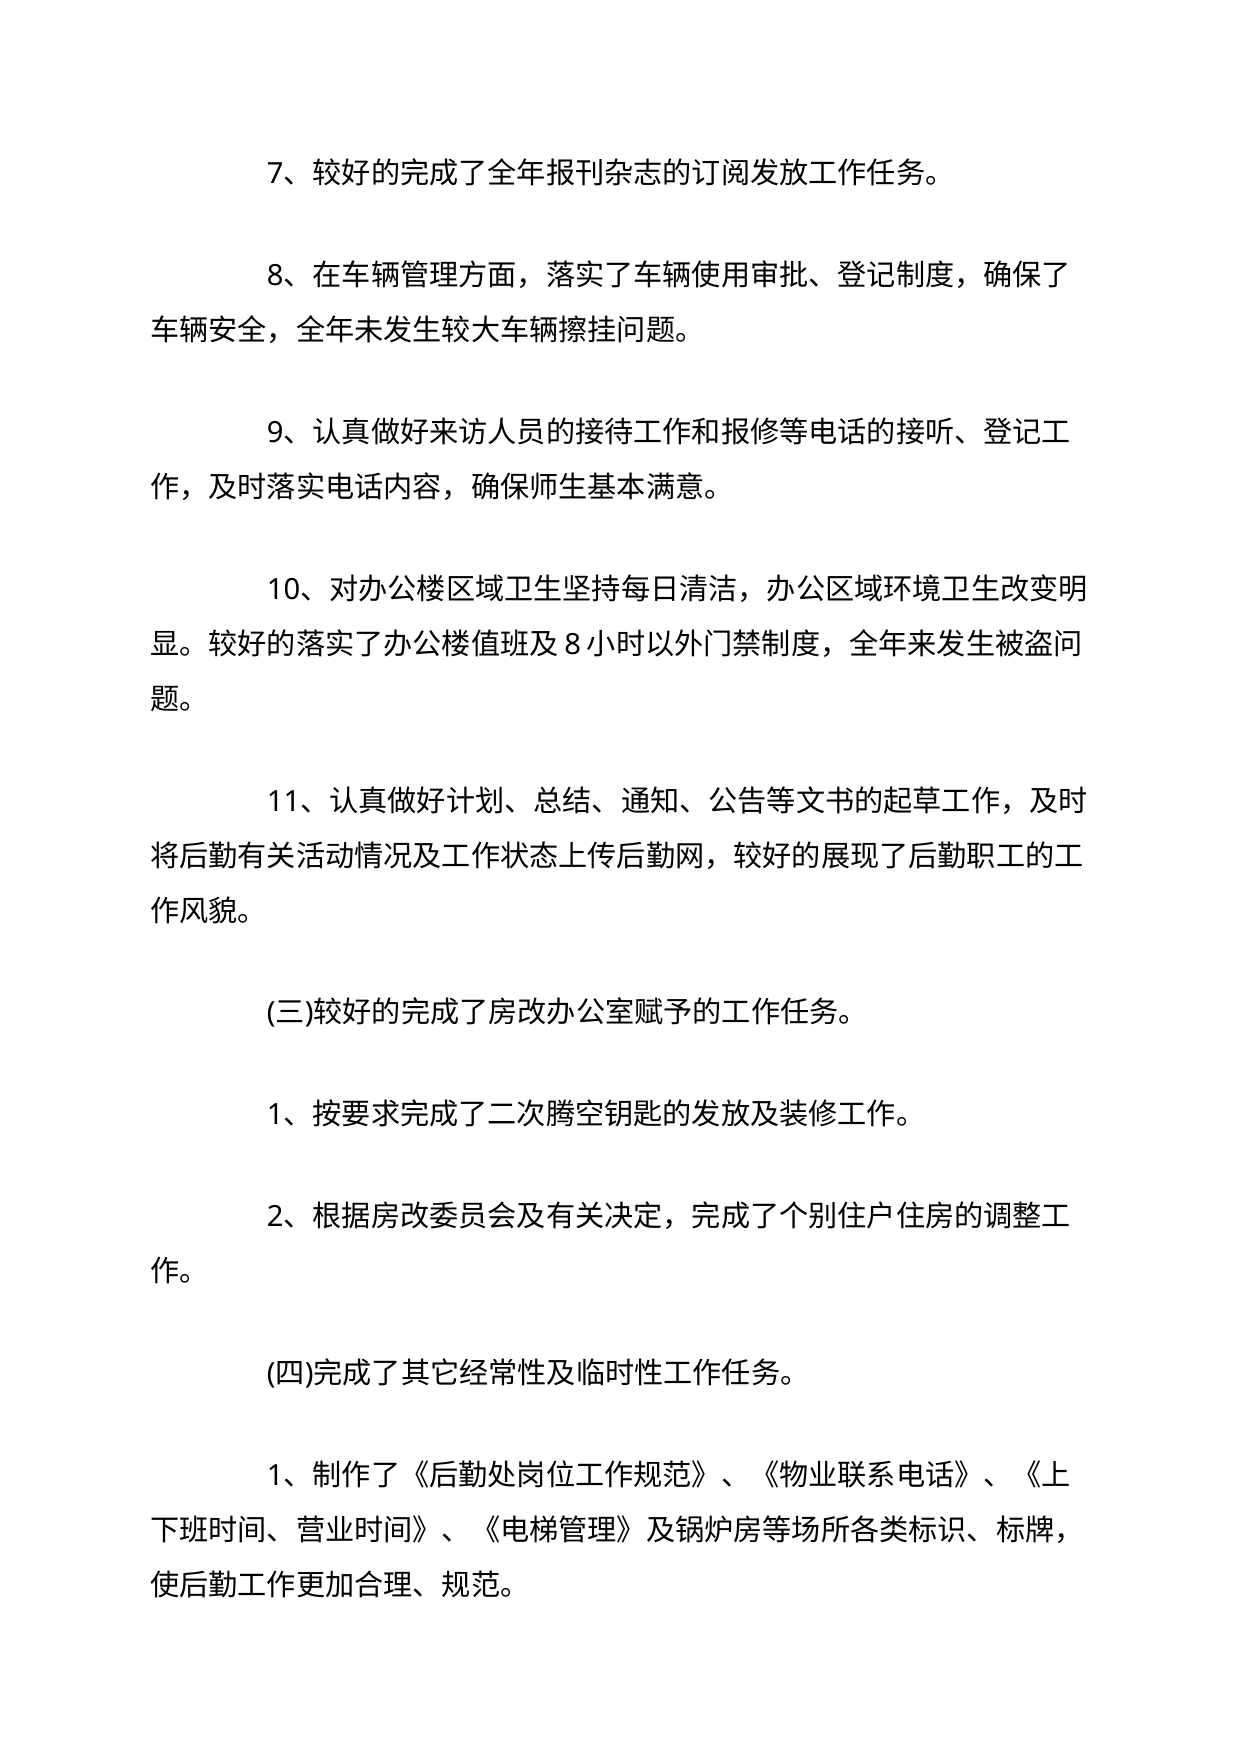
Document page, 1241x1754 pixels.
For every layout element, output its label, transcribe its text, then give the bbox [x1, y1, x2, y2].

text 9、认真做好来访人员的接待工作和报修等电话的接听、登记工作，及时落实电话内容，确保师生基本满意。 [150, 409, 1090, 506]
text 2、根据房改委员会及有关决定，完成了个别住户住房的调整工作。 [150, 1193, 1090, 1290]
text (四)完成了其它经常性及临时性工作任务。 [150, 1350, 1090, 1392]
text 8、在车辆管理方面，落实了车辆使用审批、登记制度，确保了车辆安全，全年未发生较大车辆擦挂问题。 [150, 252, 1090, 349]
text 1、按要求完成了二次腾空钥匙的发放及装修工作。 [150, 1091, 1090, 1133]
text 1、制作了《后勤处岗位工作规范》、《物业联系电话》、《上下班时间、营业时间》、《电梯管理》及锅炉房等场所各类标识、标牌，使后勤工作更加合理、规范。 [150, 1452, 1090, 1604]
text 7、较好的完成了全年报刊杂志的订阅发放工作任务。 [150, 150, 1090, 192]
text 10、对办公楼区域卫生坚持每日清洁，办公区域环境卫生改变明显。较好的落实了办公楼值班及8小时以外门禁制度，全年来发生被盗问题。 [150, 566, 1090, 718]
text 11、认真做好计划、总结、通知、公告等文书的起草工作，及时将后勤有关活动情况及工作状态上传后勤网，较好的展现了后勤职工的工作风貌。 [150, 777, 1090, 929]
text (三)较好的完成了房改办公室赋予的工作任务。 [150, 989, 1090, 1031]
